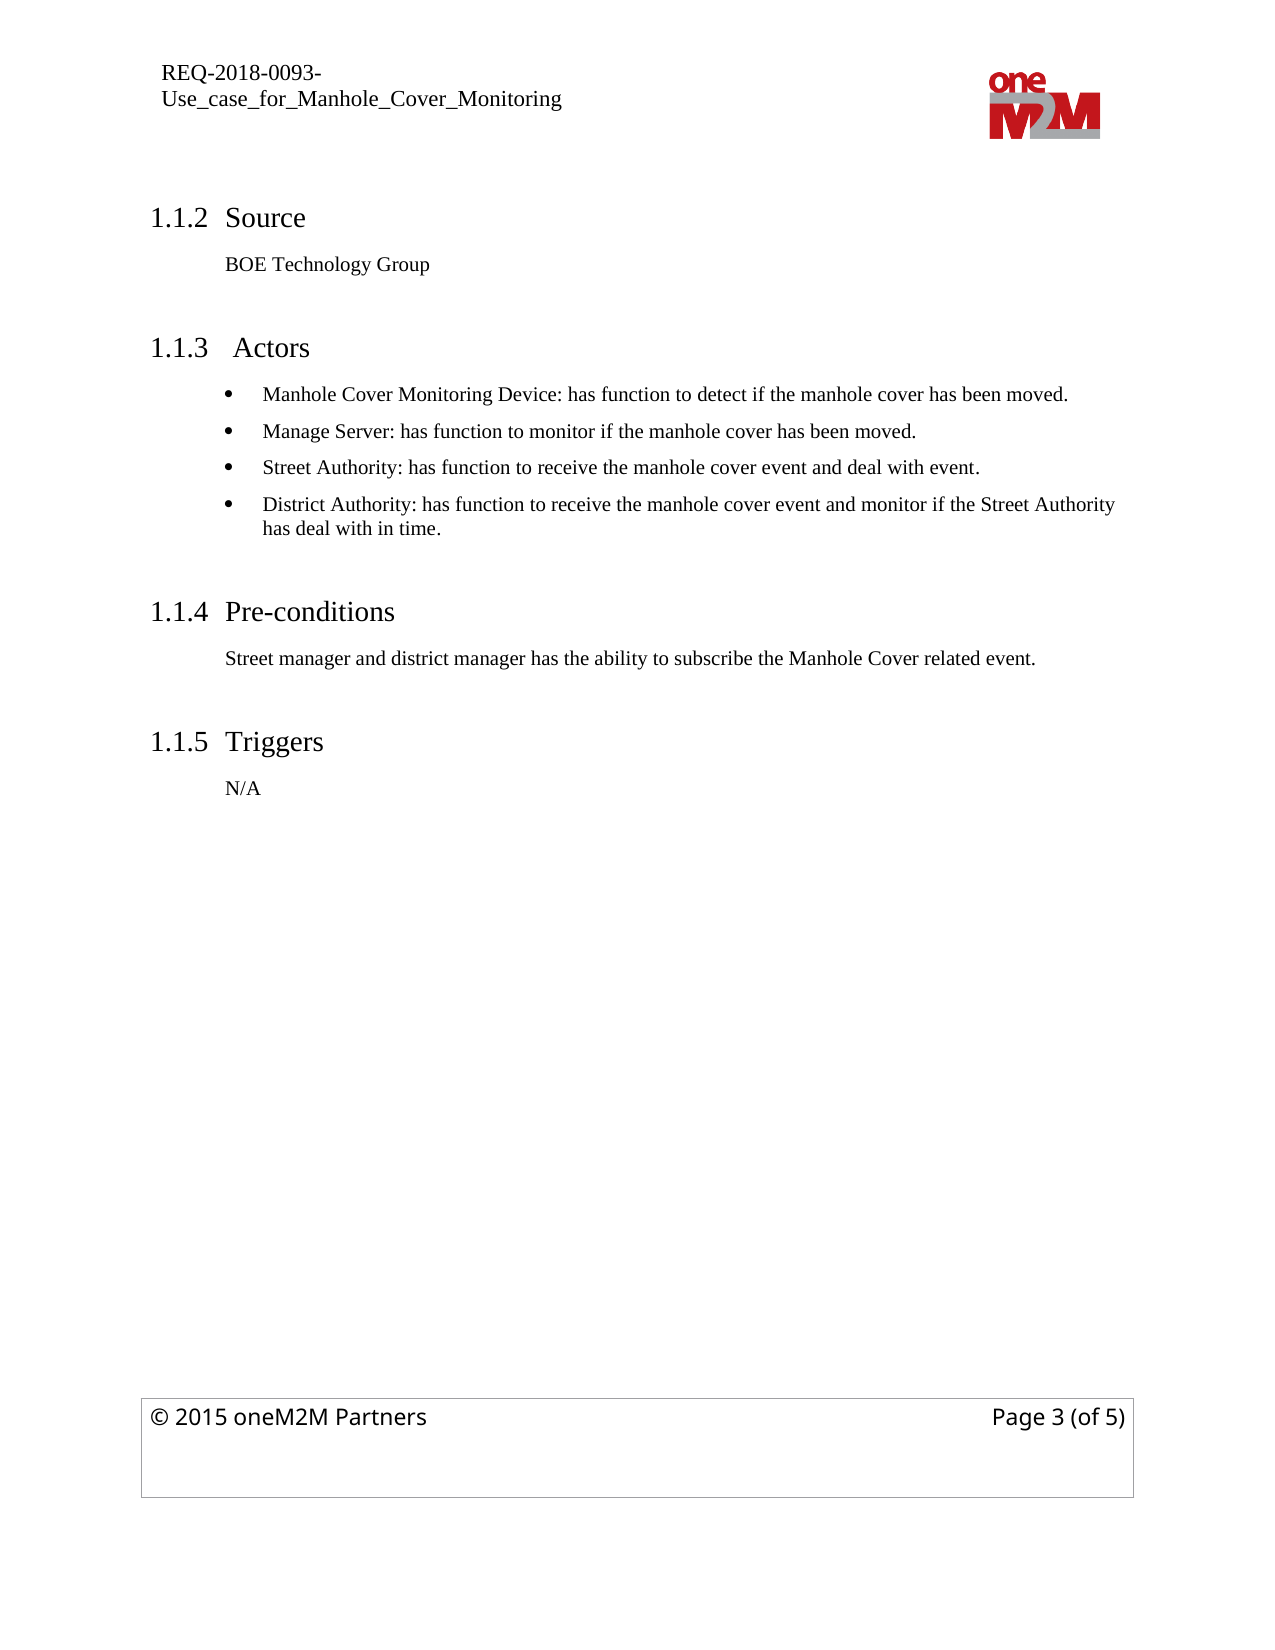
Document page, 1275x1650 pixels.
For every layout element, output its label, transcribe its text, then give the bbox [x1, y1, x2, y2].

list District Authority: has function to receive the manhole cover event and monitor if the Street Authority has deal with in time. [225, 492, 1125, 540]
list Manhole Cover Monitoring Device: has function to detect if the manhole cover has been moved. [225, 382, 1125, 406]
subtitle Pre-conditions [150, 594, 1125, 627]
subtitle Actors [150, 330, 1125, 363]
subtitle Source [150, 200, 1125, 233]
text N/A [225, 776, 1125, 800]
subtitle Triggers [150, 724, 1125, 757]
list Street Authority: has function to receive the manhole cover event and deal with event. [225, 455, 1125, 479]
text BOE Technology Group [225, 252, 1125, 276]
list Manage Server: has function to monitor if the manhole cover has been moved. [225, 419, 1125, 443]
text Street manager and district manager has the ability to subscribe the Manhole Cover related event. [225, 646, 1125, 670]
picture [976, 59, 1114, 154]
